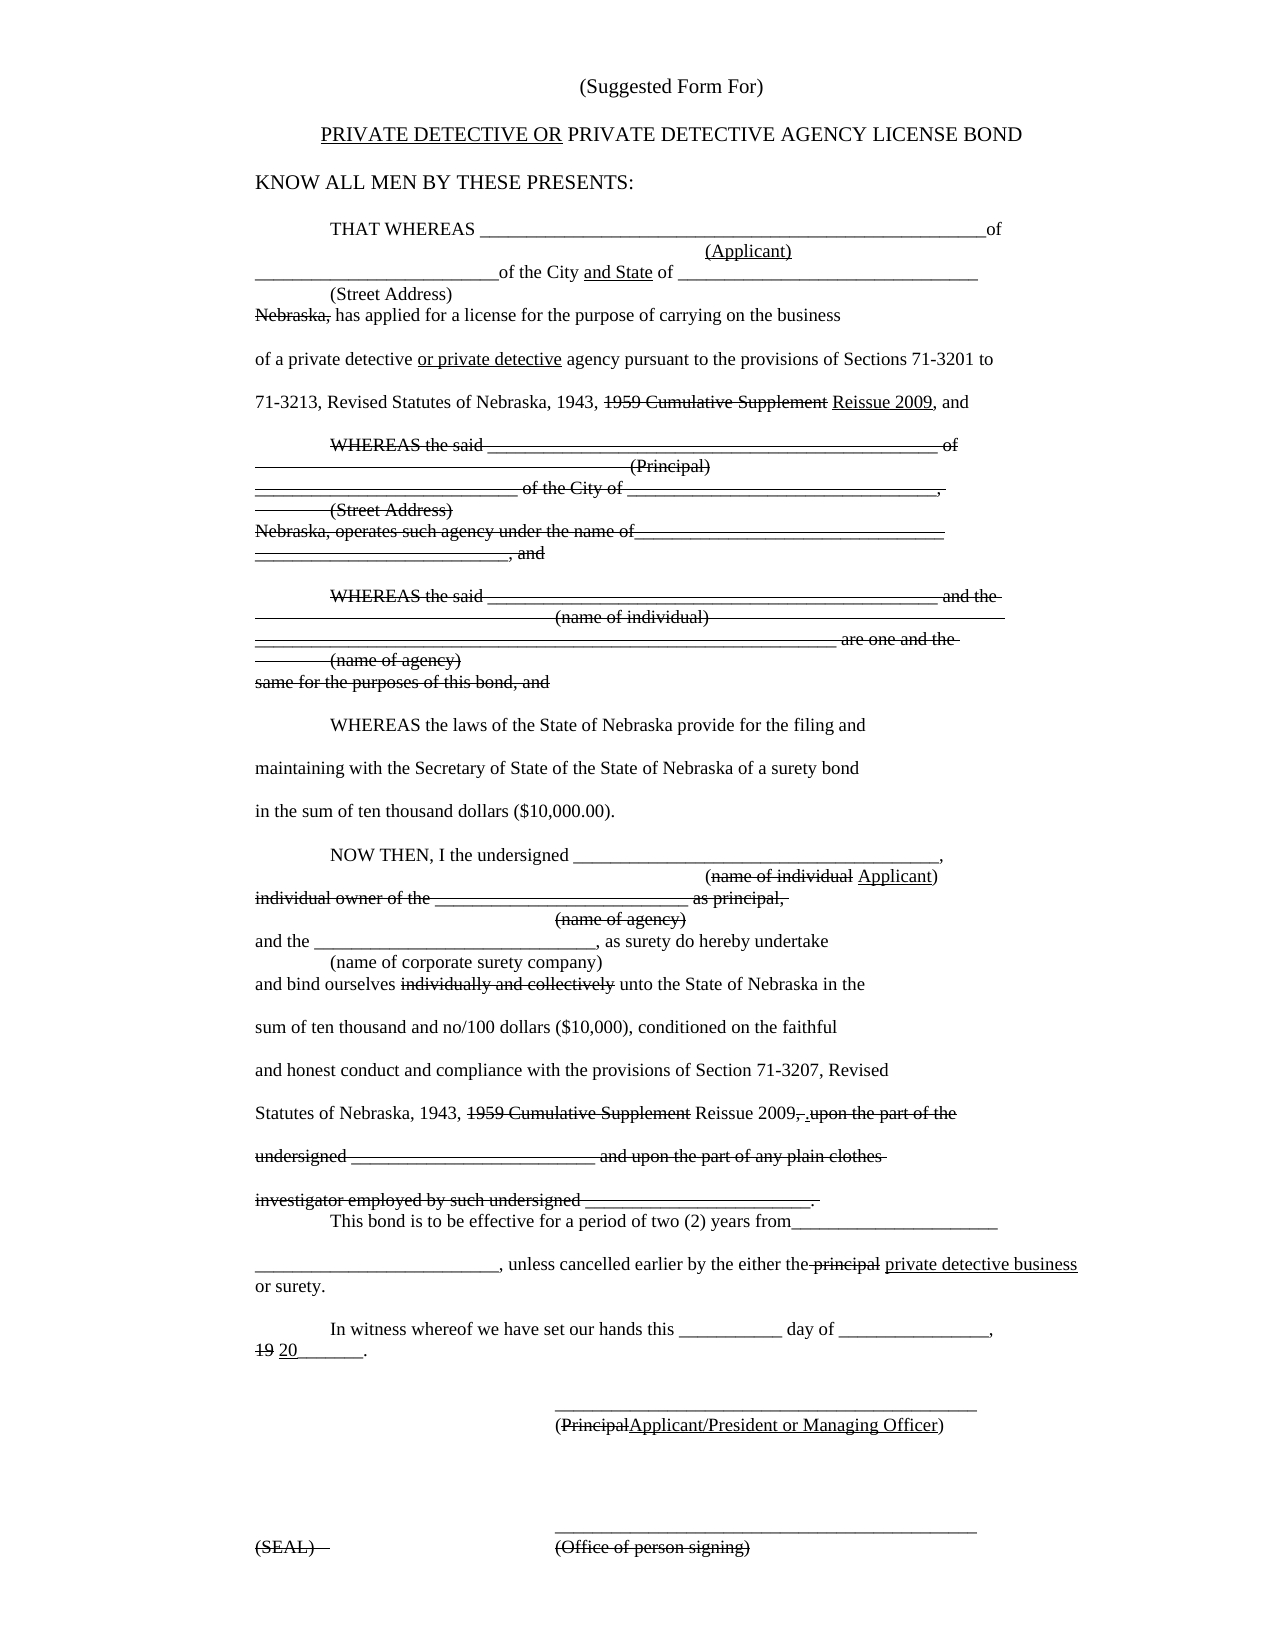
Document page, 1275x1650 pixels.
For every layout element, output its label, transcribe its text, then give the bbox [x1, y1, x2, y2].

text and the ______________________________, as surety do hereby undertake [255, 930, 1087, 951]
text PRIVATE DETECTIVE OR PRIVATE DETECTIVE AGENCY LICENSE BOND [255, 122, 1087, 146]
text Nebraska, operates such agency under the name of_________________________________ [255, 520, 1087, 542]
text (name of agency) [255, 649, 1087, 671]
text (PrincipalApplicant/President or Managing Officer) [255, 1414, 1087, 1435]
text NOW THEN, I the undersigned _______________________________________, [255, 843, 1087, 865]
text (Applicant) [255, 240, 1087, 261]
text (name of individual Applicant) [255, 865, 1087, 887]
text (name of agency) [255, 908, 1087, 930]
text __________________________of the City and State of ________________________________ [255, 261, 1087, 283]
text _____________________________________________ [255, 1361, 1087, 1414]
text same for the purposes of this bond, and [255, 671, 1087, 692]
text and bind ourselves individually and collectively unto the State of Nebraska in the [255, 973, 1087, 994]
text 19 20_______. [255, 1339, 1087, 1361]
text Nebraska, has applied for a license for the purpose of carrying on the business [255, 304, 1087, 326]
text individual owner of the ___________________________ as principal, [255, 887, 1087, 908]
text WHEREAS the said ________________________________________________ and the [255, 585, 1087, 606]
text ______________________________________________________________ are one and the [255, 628, 1087, 649]
text ____________________________ of the City of _________________________________, [255, 477, 1087, 498]
text Statutes of Nebraska, 1943, 1959 Cumulative Supplement Reissue 2009, .upon the part of the [255, 1102, 1087, 1124]
text _____________________________________________ [255, 1464, 1087, 1536]
text sum of ten thousand and no/100 dollars ($10,000), conditioned on the faithful [255, 1016, 1087, 1037]
text In witness whereof we have set our hands this ___________ day of ________________, [255, 1318, 1087, 1339]
text (Suggested Form For) [255, 74, 1087, 98]
text (SEAL) (Office of person signing) [255, 1536, 1087, 1557]
text (name of corporate surety company) [255, 951, 1087, 973]
text of a private detective or private detective agency pursuant to the provisions of Sections 71-3201 to [255, 347, 1087, 369]
text investigator employed by such undersigned ________________________. [255, 1188, 1087, 1210]
text (Principal) [255, 455, 1087, 477]
text ___________________________, and [255, 542, 1087, 563]
text WHEREAS the said ________________________________________________ of [255, 434, 1087, 455]
text (Street Address) [255, 283, 1087, 304]
text 71-3213, Revised Statutes of Nebraska, 1943, 1959 Cumulative Supplement Reissue 2009, and [255, 391, 1087, 412]
text This bond is to be effective for a period of two (2) years from______________________ [255, 1210, 1087, 1232]
text (Street Address) [255, 498, 1087, 520]
text WHEREAS the laws of the State of Nebraska provide for the filing and [255, 714, 1087, 736]
text and honest conduct and compliance with the provisions of Section 71-3207, Revised [255, 1059, 1087, 1081]
text undersigned __________________________ and upon the part of any plain clothes [255, 1145, 1087, 1167]
text KNOW ALL MEN BY THESE PRESENTS: [255, 170, 1087, 194]
text THAT WHEREAS ______________________________________________________of [255, 218, 1087, 240]
text in the sum of ten thousand dollars ($10,000.00). [255, 800, 1087, 822]
text maintaining with the Secretary of State of the State of Nebraska of a surety bond [255, 757, 1087, 779]
text (name of individual) [255, 606, 1087, 628]
text __________________________, unless cancelled earlier by the either the principal private detective business or surety. [255, 1253, 1087, 1296]
